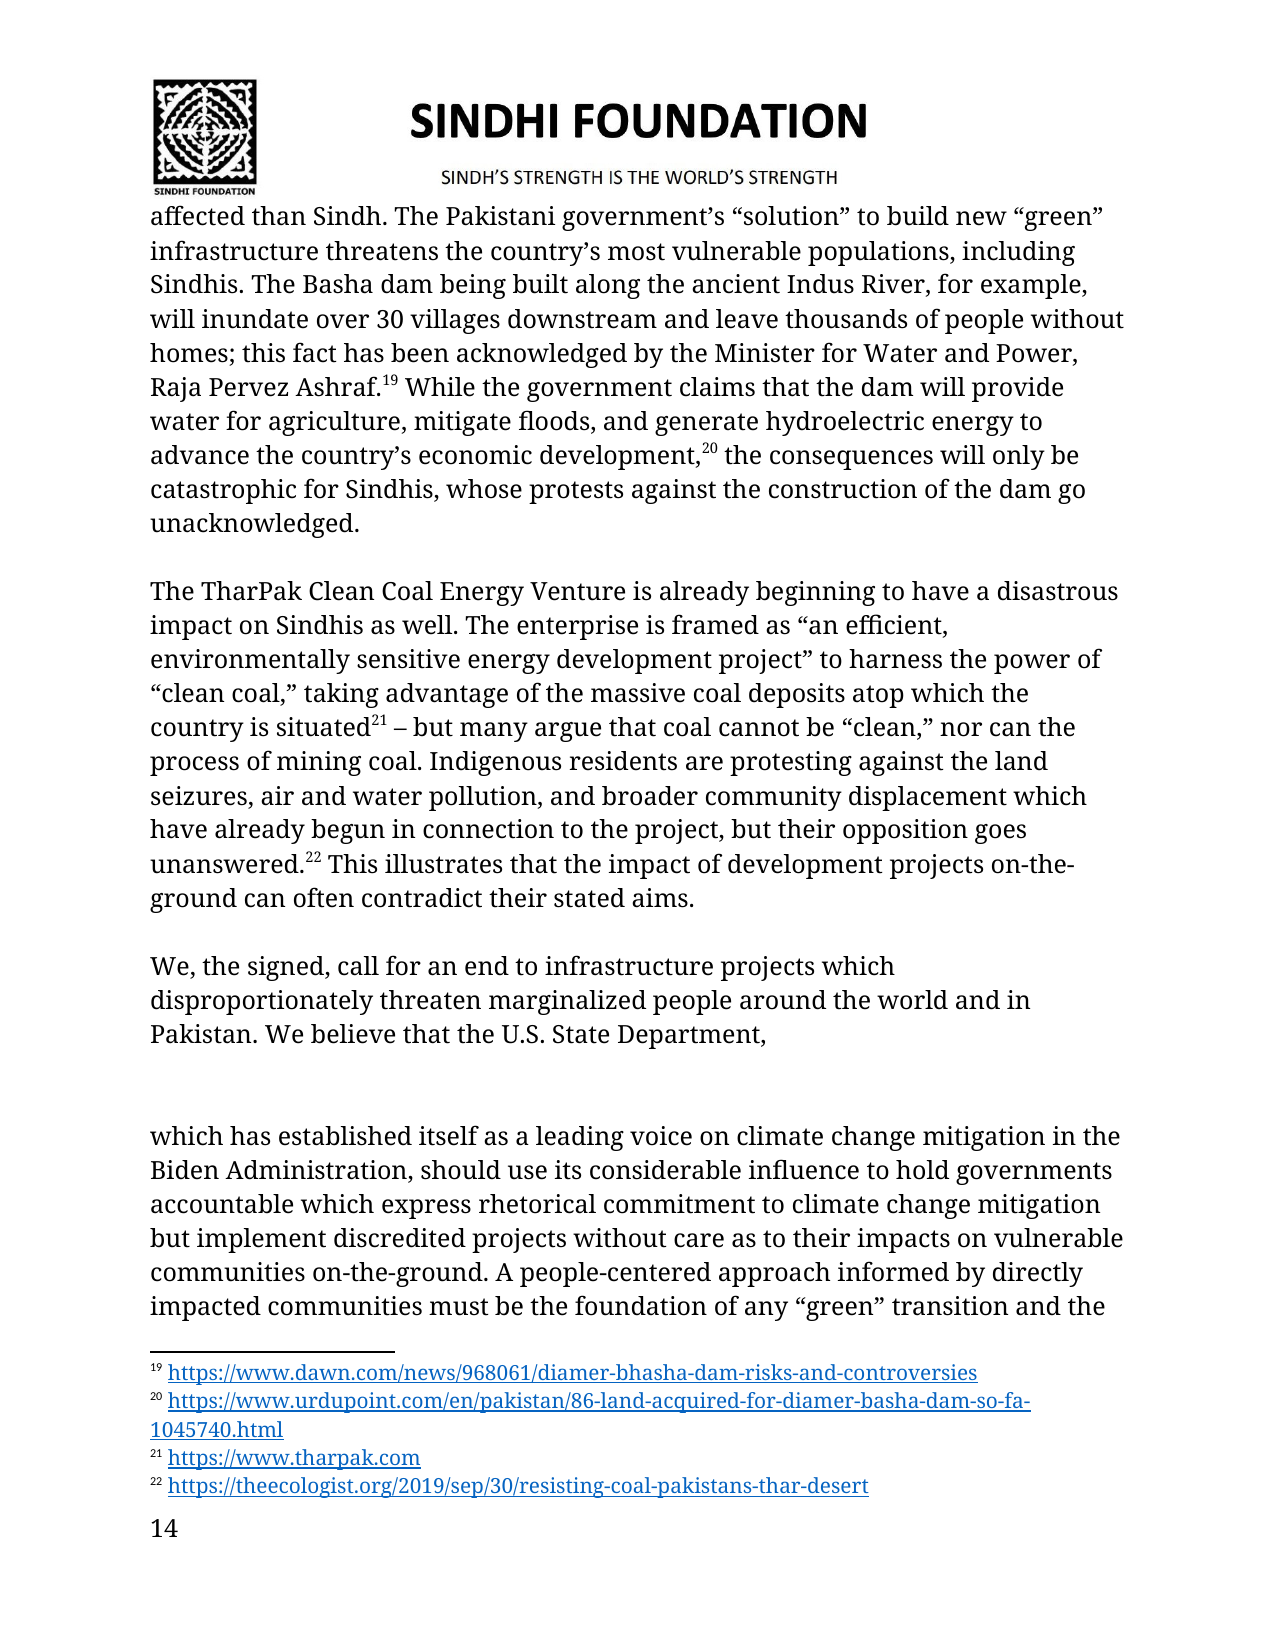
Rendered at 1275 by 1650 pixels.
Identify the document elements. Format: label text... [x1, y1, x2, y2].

picture [150, 75, 867, 199]
text The TharPak Clean Coal Energy Venture is already beginning to have a disastrous impact on Sindhis as well. The enterprise is framed as “an efficient, environmentally sensitive energy development project” to harness the power of “clean coal,” taking advantage of the massive coal deposits atop which the country is situated – but many argue that coal cannot be “clean,” nor can the process of mining coal. Indigenous residents are protesting against the land seizures, air and water pollution, and broader community displacement which have already begun in connection to the project, but their opposition goes unanswered. This illustrates that the impact of development projects on-the-ground can often contradict their stated aims. [150, 574, 1125, 914]
text We, the signed, call for an end to infrastructure projects which disproportionately threaten marginalized people around the world and in Pakistan. We believe that the U.S. State Department, [150, 948, 1125, 1051]
